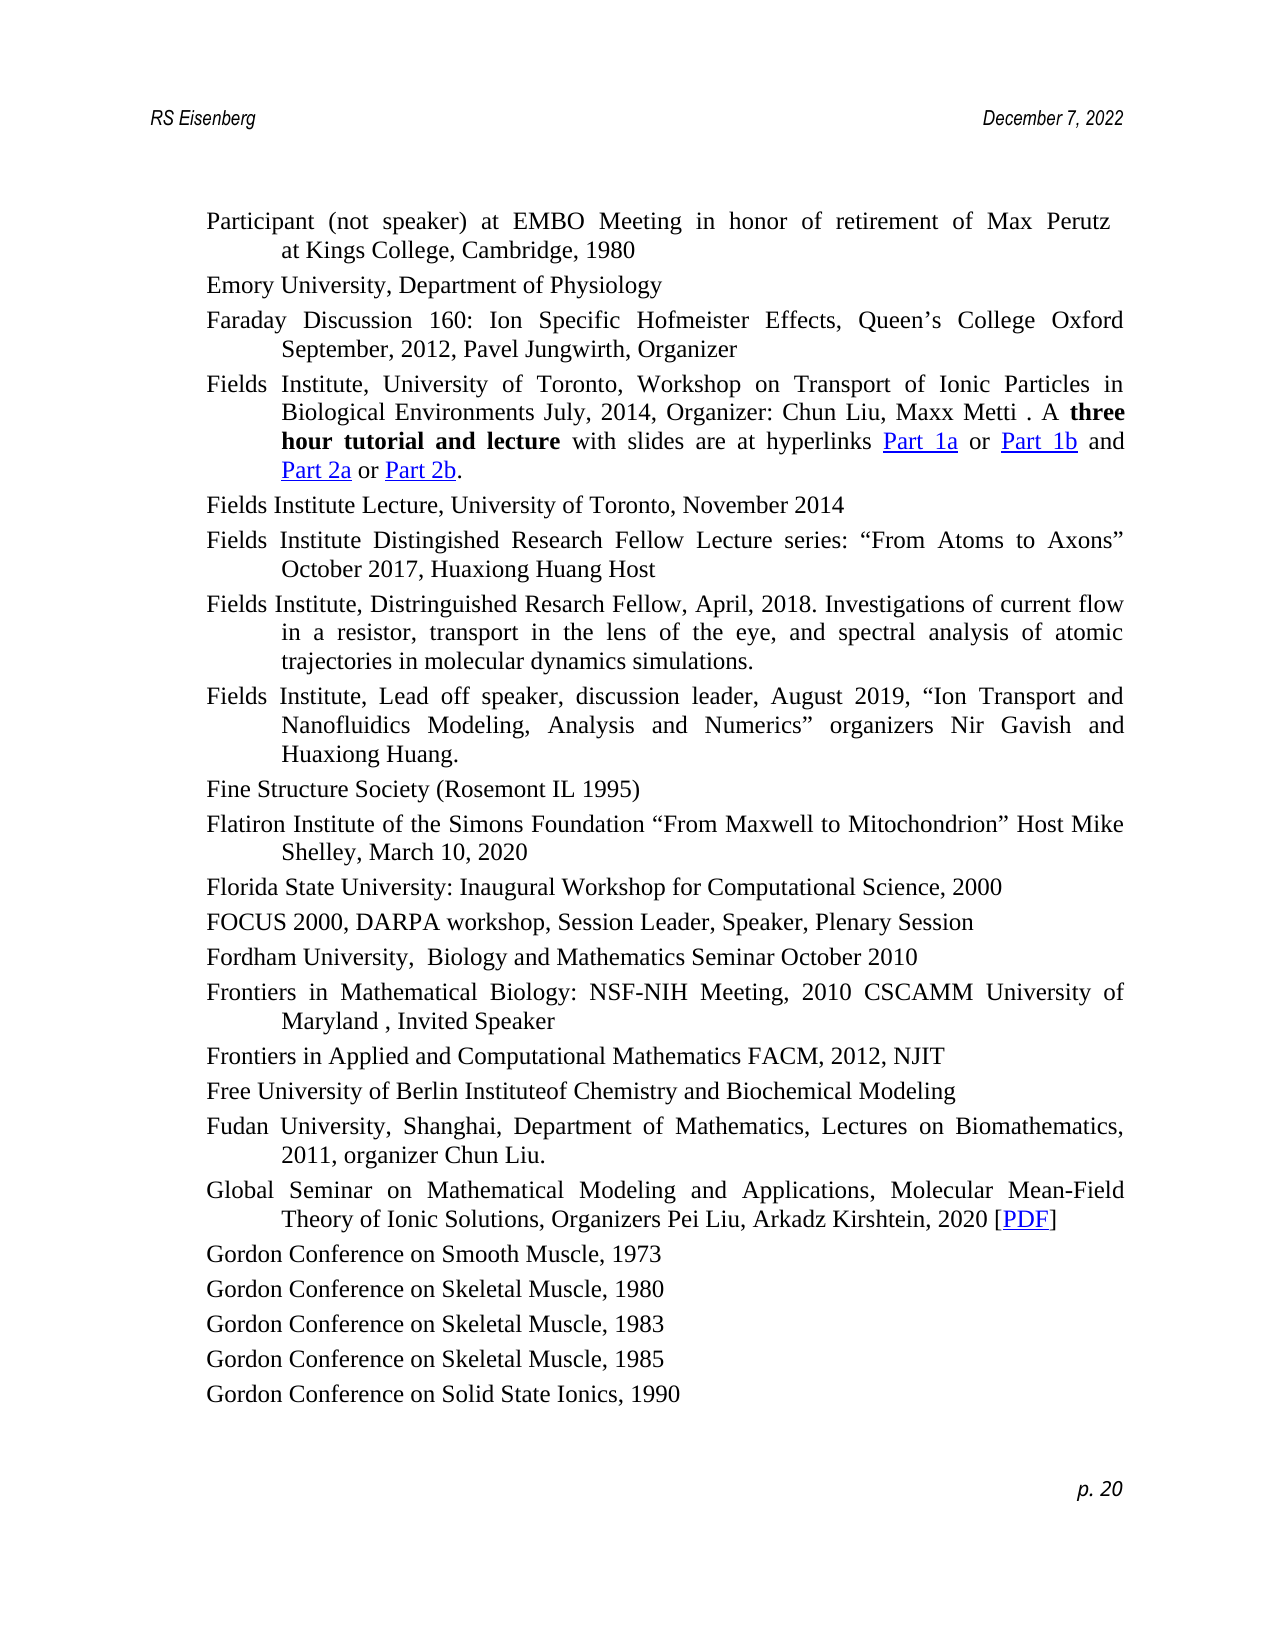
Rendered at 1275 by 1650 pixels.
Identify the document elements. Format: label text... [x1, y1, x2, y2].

text Gordon Conference on Smooth Muscle, 1973 [206, 1239, 1125, 1267]
text Faraday Discussion 160: Ion Specific Hofmeister Effects, Queen’s College Oxford September, 2012, Pavel Jungwirth, Organizer [206, 305, 1125, 362]
text Fields Institute, Lead off speaker, discussion leader, August 2019, “Ion Transport and Nanofluidics Modeling, Analysis and Numerics” organizers Nir Gavish and Huaxiong Huang. [206, 681, 1125, 767]
text Fields Institute, University of Toronto, Workshop on Transport of Ionic Particles in Biological Environments July, 2014, Organizer: Chun Liu, Maxx Metti . A three hour tutorial and lecture with slides are at hyperlinks Part 1a or Part 1b and Part 2a or Part 2b. [206, 369, 1125, 484]
text Gordon Conference on Solid State Ionics, 1990 [206, 1379, 1125, 1407]
text Fields Institute Distingished Research Fellow Lecture series: “From Atoms to Axons” October 2017, Huaxiong Huang Host [206, 525, 1125, 582]
text Fine Structure Society (Rosemont IL 1995) [206, 774, 1125, 802]
text Gordon Conference on Skeletal Muscle, 1980 [206, 1274, 1125, 1302]
text Participant (not speaker) at EMBO Meeting in honor of retirement of Max Perutz at Kings College, Cambridge, 1980 [206, 206, 1125, 264]
text FOCUS 2000, DARPA workshop, Session Leader, Speaker, Plenary Session [206, 907, 1125, 936]
text Fields Institute Lecture, University of Toronto, November 2014 [206, 490, 1125, 519]
text Flatiron Institute of the Simons Foundation “From Maxwell to Mitochondrion” Host Mike Shelley, March 10, 2020 [206, 809, 1125, 866]
text Frontiers in Mathematical Biology: NSF-NIH Meeting, 2010 CSCAMM University of Maryland , Invited Speaker [206, 977, 1125, 1035]
text Global Seminar on Mathematical Modeling and Applications, Molecular Mean-Field Theory of Ionic Solutions, Organizers Pei Liu, Arkadz Kirshtein, 2020 [PDF] [206, 1175, 1125, 1232]
text Florida State University: Inaugural Workshop for Computational Science, 2000 [206, 872, 1125, 901]
text Gordon Conference on Skeletal Muscle, 1983 [206, 1309, 1125, 1337]
text Frontiers in Applied and Computational Mathematics FACM, 2012, NJIT [206, 1041, 1125, 1070]
text Free University of Berlin Instituteof Chemistry and Biochemical Modeling [206, 1076, 1125, 1105]
text Emory University, Department of Physiology [206, 270, 1125, 299]
text Fudan University, Shanghai, Department of Mathematics, Lectures on Biomathematics, 2011, organizer Chun Liu. [206, 1111, 1125, 1169]
text Gordon Conference on Skeletal Muscle, 1985 [206, 1344, 1125, 1372]
text Fields Institute, Distringuished Resarch Fellow, April, 2018. Investigations of current flow in a resistor, transport in the lens of the eye, and spectral analysis of atomic trajectories in molecular dynamics simulations. [206, 589, 1125, 675]
text Fordham University, Biology and Mathematics Seminar October 2010 [206, 942, 1125, 971]
